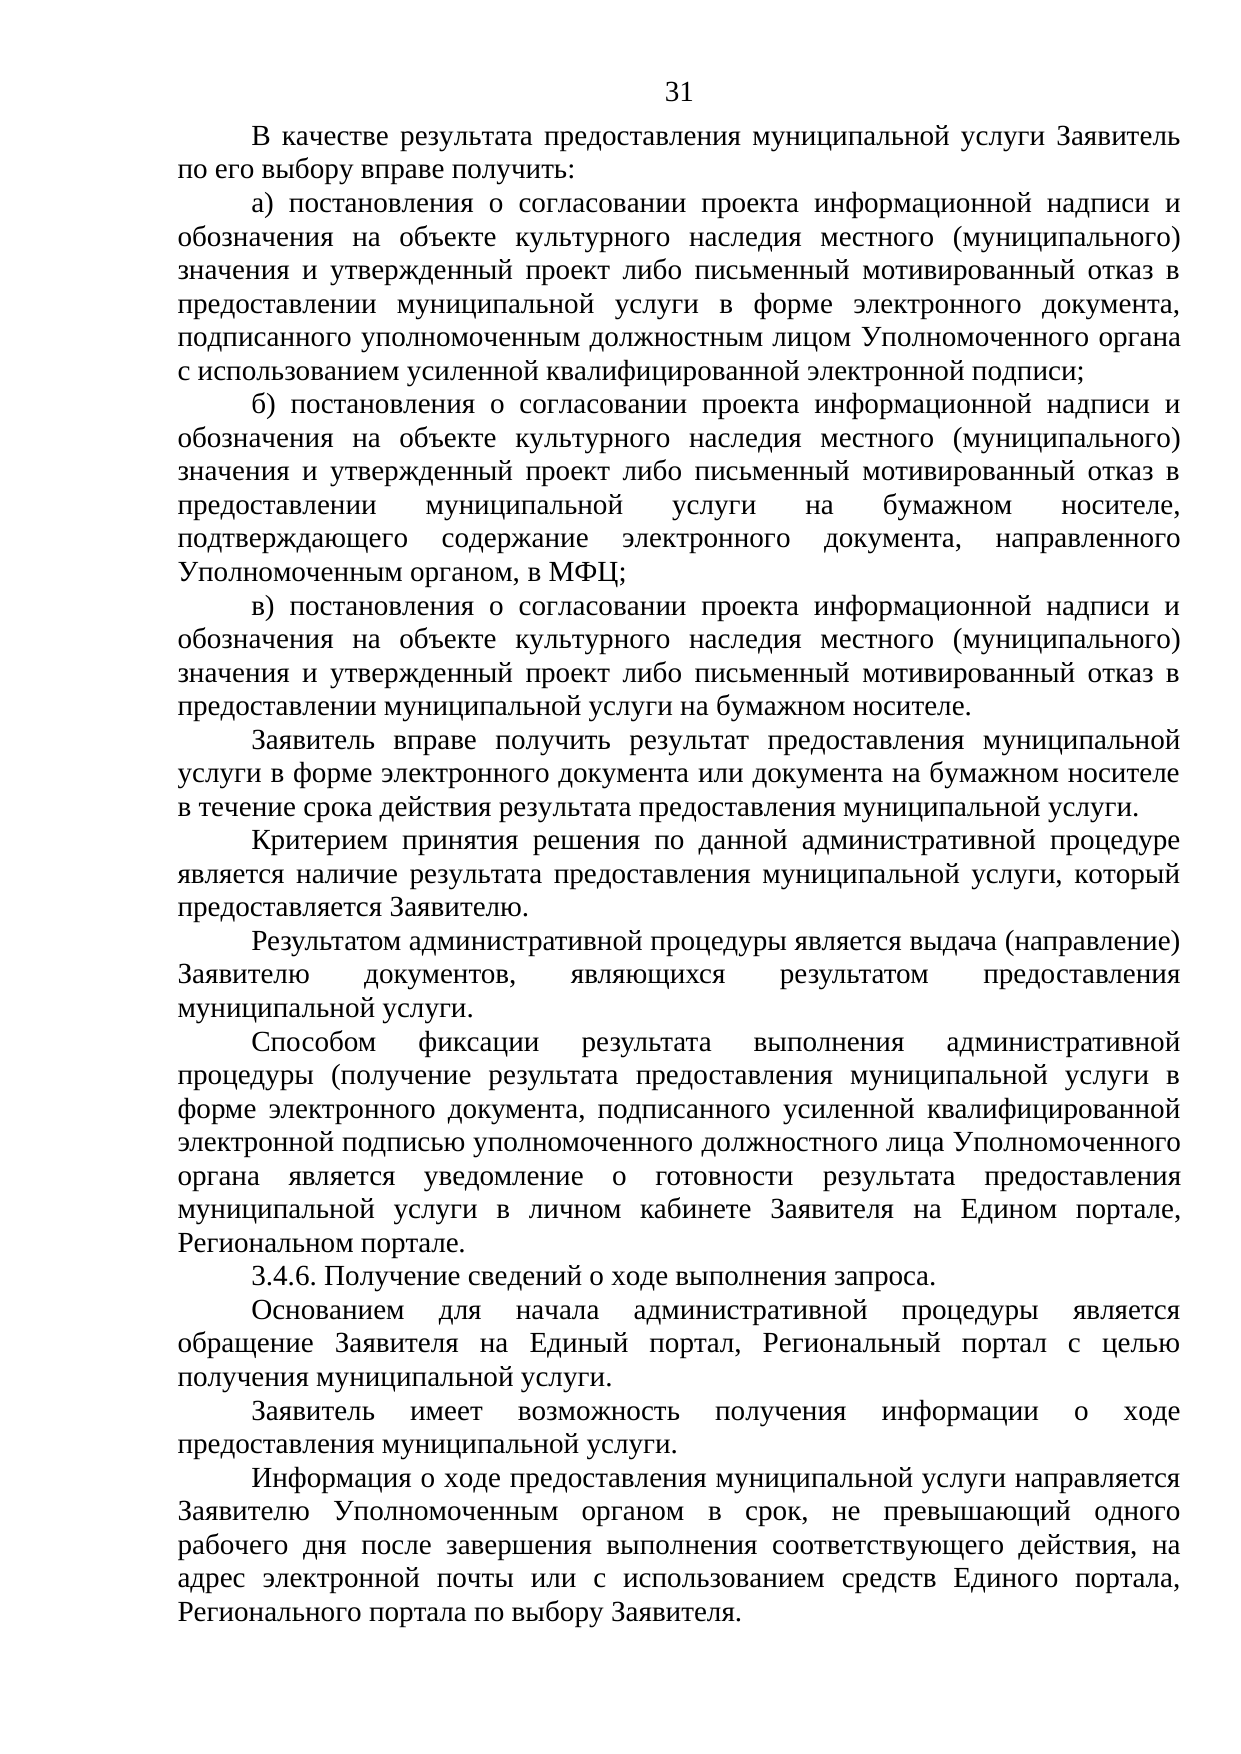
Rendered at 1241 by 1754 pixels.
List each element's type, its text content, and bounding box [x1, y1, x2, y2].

text Информация о ходе предоставления муниципальной услуги направляется Заявителю Уполномоченным органом в срок, не превышающий одного рабочего дня после завершения выполнения соответствующего действия, на адрес электронной почты или с использованием средств Единого портала, Регионального портала по выбору Заявителя. [177, 1460, 1181, 1627]
text б) постановления о согласовании проекта информационной надписи и обозначения на объекте культурного наследия местного (муниципального) значения и утвержденный проект либо письменный мотивированный отказ в предоставлении муниципальной услуги на бумажном носителе, подтверждающего содержание электронного документа, направленного Уполномоченным органом, в МФЦ; [177, 386, 1181, 588]
text 3.4.6. Получение сведений о ходе выполнения запроса. [177, 1258, 1181, 1292]
text в) постановления о согласовании проекта информационной надписи и обозначения на объекте культурного наследия местного (муниципального) значения и утвержденный проект либо письменный мотивированный отказ в предоставлении муниципальной услуги на бумажном носителе. [177, 588, 1181, 722]
text Результатом административной процедуры является выдача (направление) Заявителю документов, являющихся результатом предоставления муниципальной услуги. [177, 923, 1181, 1024]
text Способом фиксации результата выполнения административной процедуры (получение результата предоставления муниципальной услуги в форме электронного документа, подписанного усиленной квалифицированной электронной подписью уполномоченного должностного лица Уполномоченного органа является уведомление о готовности результата предоставления муниципальной услуги в личном кабинете Заявителя на Едином портале, Региональном портале. [177, 1024, 1181, 1258]
text Основанием для начала административной процедуры является обращение Заявителя на Единый портал, Региональный портал с целью получения муниципальной услуги. [177, 1292, 1181, 1393]
text Заявитель вправе получить результат предоставления муниципальной услуги в форме электронного документа или документа на бумажном носителе в течение срока действия результата предоставления муниципальной услуги. [177, 722, 1181, 822]
text Критерием принятия решения по данной административной процедуре является наличие результата предоставления муниципальной услуги, который предоставляется Заявителю. [177, 822, 1181, 923]
text Заявитель имеет возможность получения информации о ходе предоставления муниципальной услуги. [177, 1393, 1181, 1460]
text а) постановления о согласовании проекта информационной надписи и обозначения на объекте культурного наследия местного (муниципального) значения и утвержденный проект либо письменный мотивированный отказ в предоставлении муниципальной услуги в форме электронного документа, подписанного уполномоченным должностным лицом Уполномоченного органа с использованием усиленной квалифицированной электронной подписи; [177, 185, 1181, 386]
text В качестве результата предоставления муниципальной услуги Заявитель по его выбору вправе получить: [177, 118, 1181, 185]
